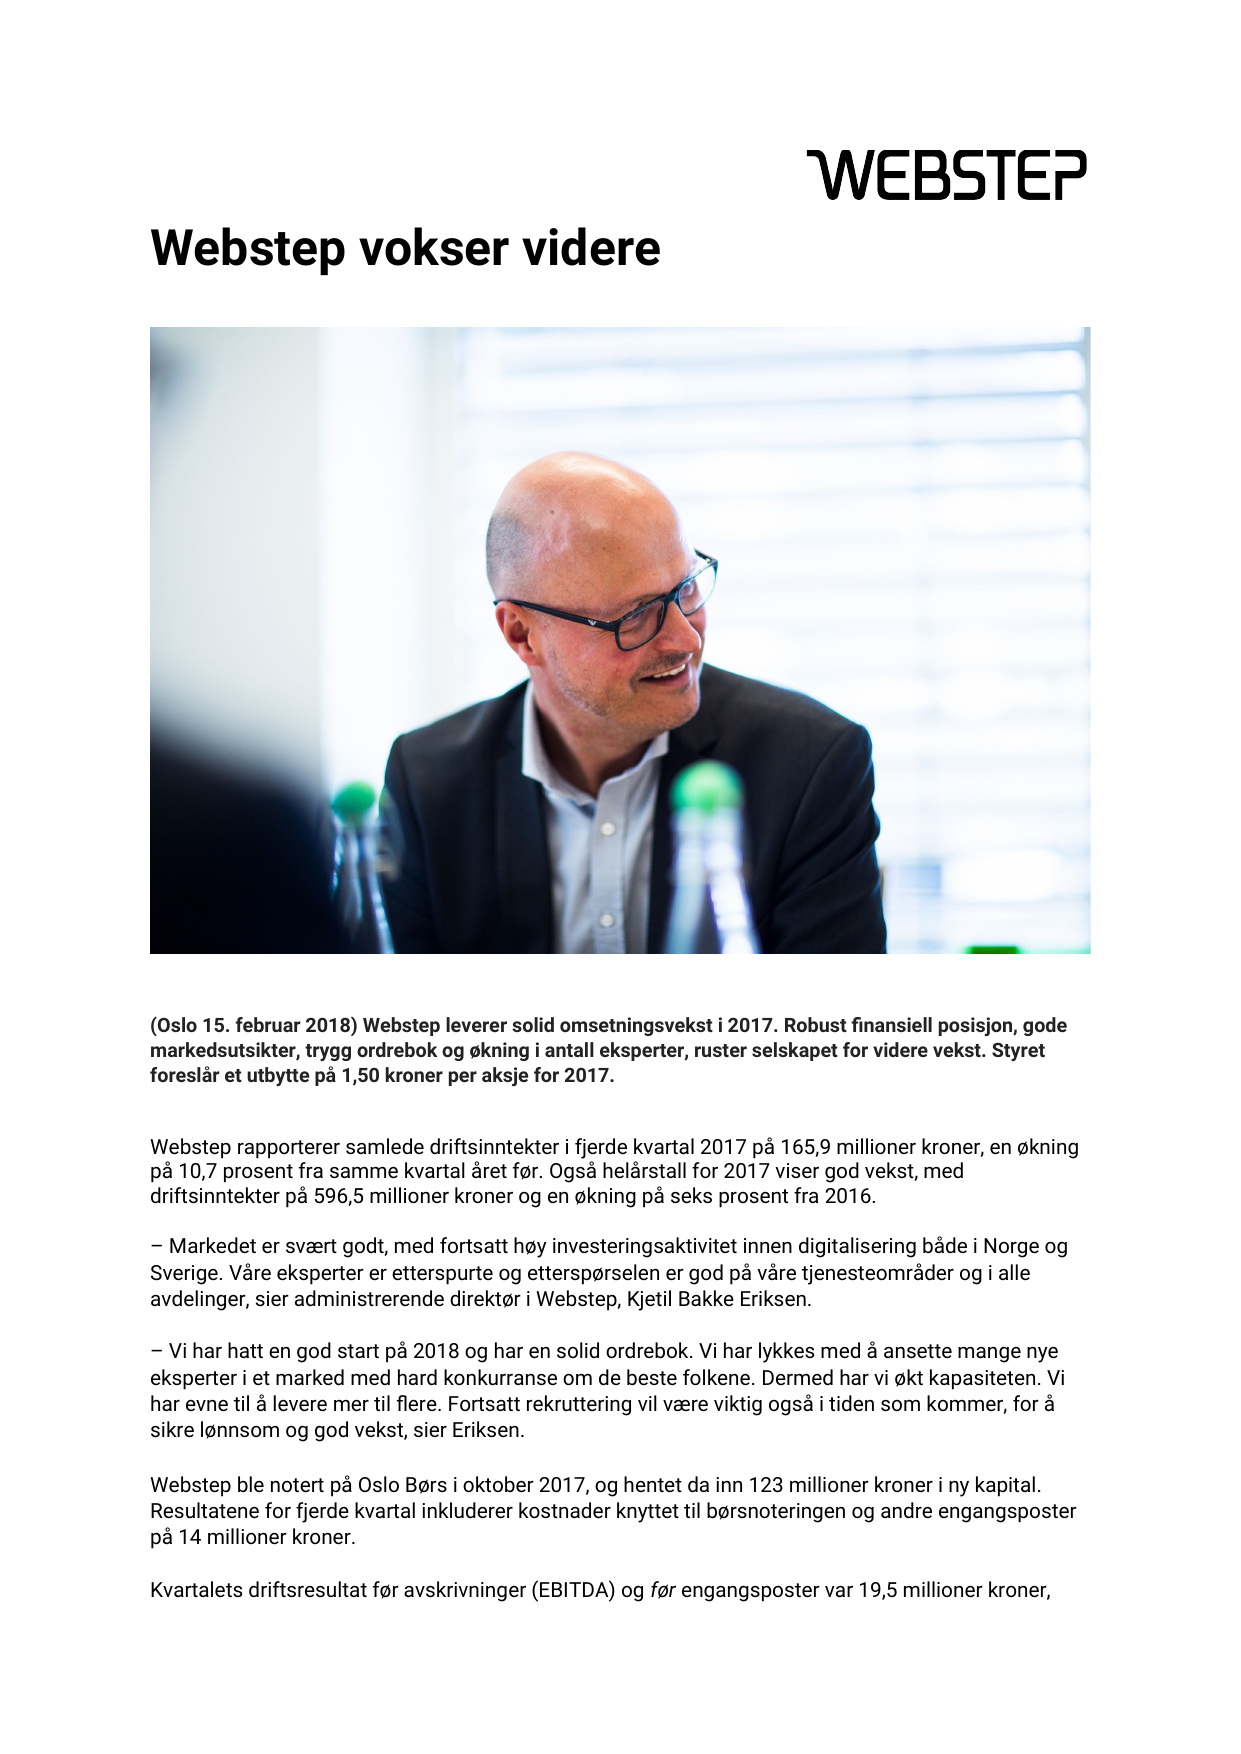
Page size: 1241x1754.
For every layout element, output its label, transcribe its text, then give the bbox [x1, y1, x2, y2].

picture [806, 150, 1087, 200]
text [150, 1473, 1090, 1602]
text – Vi har hatt en god start på 2018 og har en solid ordrebok. Vi har lykkes med å ansette mange nye eksperter i et marked med hard konkurranse om de beste folkene. Dermed har vi økt kapasiteten. Vi har evne til å levere mer til flere. Fortsatt rekruttering vil være viktig også i tiden som kommer, for å sikre lønnsom og god vekst, sier Eriksen. [150, 1339, 1090, 1442]
text – Markedet er svært godt, med fortsatt høy investeringsaktivitet innen digitalisering både i Norge og Sverige. Våre eksperter er etterspurte og etterspørselen er god på våre tjenesteområder og i alle avdelinger, sier administrerende direktør i Webstep, Kjetil Bakke Eriksen. [150, 1234, 1090, 1311]
text Webstep vokser videre [150, 219, 1090, 327]
text (Oslo 15. februar 2018) Webstep leverer solid omsetningsvekst i 2017. Robust finansiell posisjon, gode markedsutsikter, trygg ordrebok og økning i antall eksperter, ruster selskapet for videre vekst. Styret foreslår et utbytte på 1,50 kroner per aksje for 2017. [150, 1014, 1090, 1116]
picture [150, 327, 1091, 954]
text Webstep rapporterer samlede driftsinntekter i fjerde kvartal 2017 på 165,9 millioner kroner, en økning på 10,7 prosent fra samme kvartal året før. Også helårstall for 2017 viser god vekst, med driftsinntekter på 596,5 millioner kroner og en økning på seks prosent fra 2016. [150, 1135, 1090, 1234]
